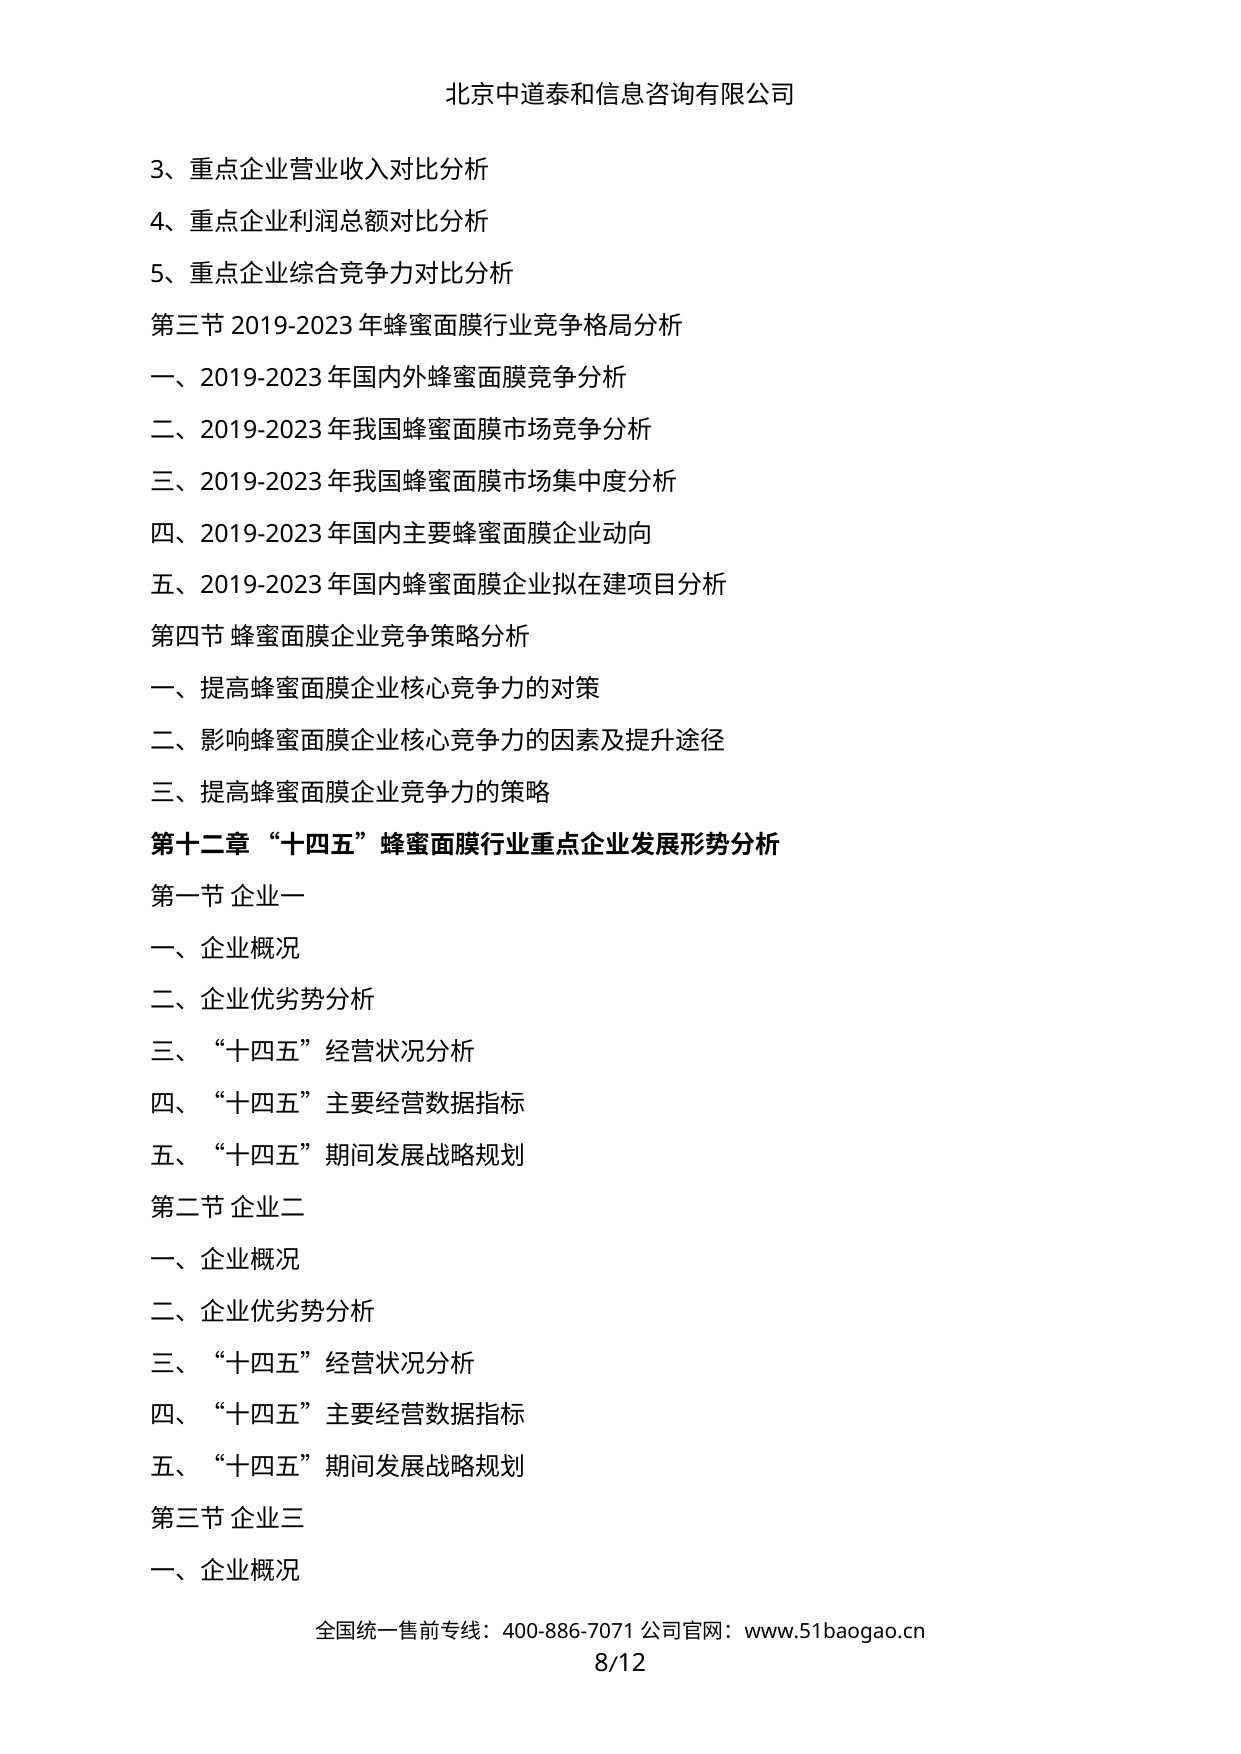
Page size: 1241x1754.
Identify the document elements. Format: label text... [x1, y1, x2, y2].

text 第三节 企业三 [150, 1499, 1090, 1535]
text 一、提高蜂蜜面膜企业核心竞争力的对策 [150, 669, 1090, 705]
text 3、重点企业营业收入对比分析 [150, 150, 1090, 186]
text 一、企业概况 [150, 1239, 1090, 1276]
text 第四节 蜂蜜面膜企业竞争策略分析 [150, 617, 1090, 653]
text 第三节 2019-2023年蜂蜜面膜行业竞争格局分析 [150, 306, 1090, 342]
text 三、“十四五”经营状况分析 [150, 1343, 1090, 1379]
text 5、重点企业综合竞争力对比分析 [150, 254, 1090, 290]
text 五、“十四五”期间发展战略规划 [150, 1447, 1090, 1483]
text 五、“十四五”期间发展战略规划 [150, 1136, 1090, 1172]
text 二、影响蜂蜜面膜企业核心竞争力的因素及提升途径 [150, 721, 1090, 757]
text 四、“十四五”主要经营数据指标 [150, 1084, 1090, 1120]
text 4、重点企业利润总额对比分析 [150, 202, 1090, 238]
text 一、企业概况 [150, 1551, 1090, 1587]
text 第一节 企业一 [150, 876, 1090, 912]
text 二、2019-2023年我国蜂蜜面膜市场竞争分析 [150, 409, 1090, 446]
text 二、企业优劣势分析 [150, 1291, 1090, 1327]
text 四、2019-2023年国内主要蜂蜜面膜企业动向 [150, 513, 1090, 549]
text 三、提高蜂蜜面膜企业竞争力的策略 [150, 772, 1090, 809]
text 一、企业概况 [150, 928, 1090, 964]
text 一、2019-2023年国内外蜂蜜面膜竞争分析 [150, 357, 1090, 394]
text 第二节 企业二 [150, 1187, 1090, 1224]
text 第十二章 “十四五”蜂蜜面膜行业重点企业发展形势分析 [150, 824, 1090, 861]
text 四、“十四五”主要经营数据指标 [150, 1395, 1090, 1431]
text 五、2019-2023年国内蜂蜜面膜企业拟在建项目分析 [150, 565, 1090, 601]
text 三、“十四五”经营状况分析 [150, 1032, 1090, 1068]
text 二、企业优劣势分析 [150, 980, 1090, 1016]
text 三、2019-2023年我国蜂蜜面膜市场集中度分析 [150, 461, 1090, 497]
